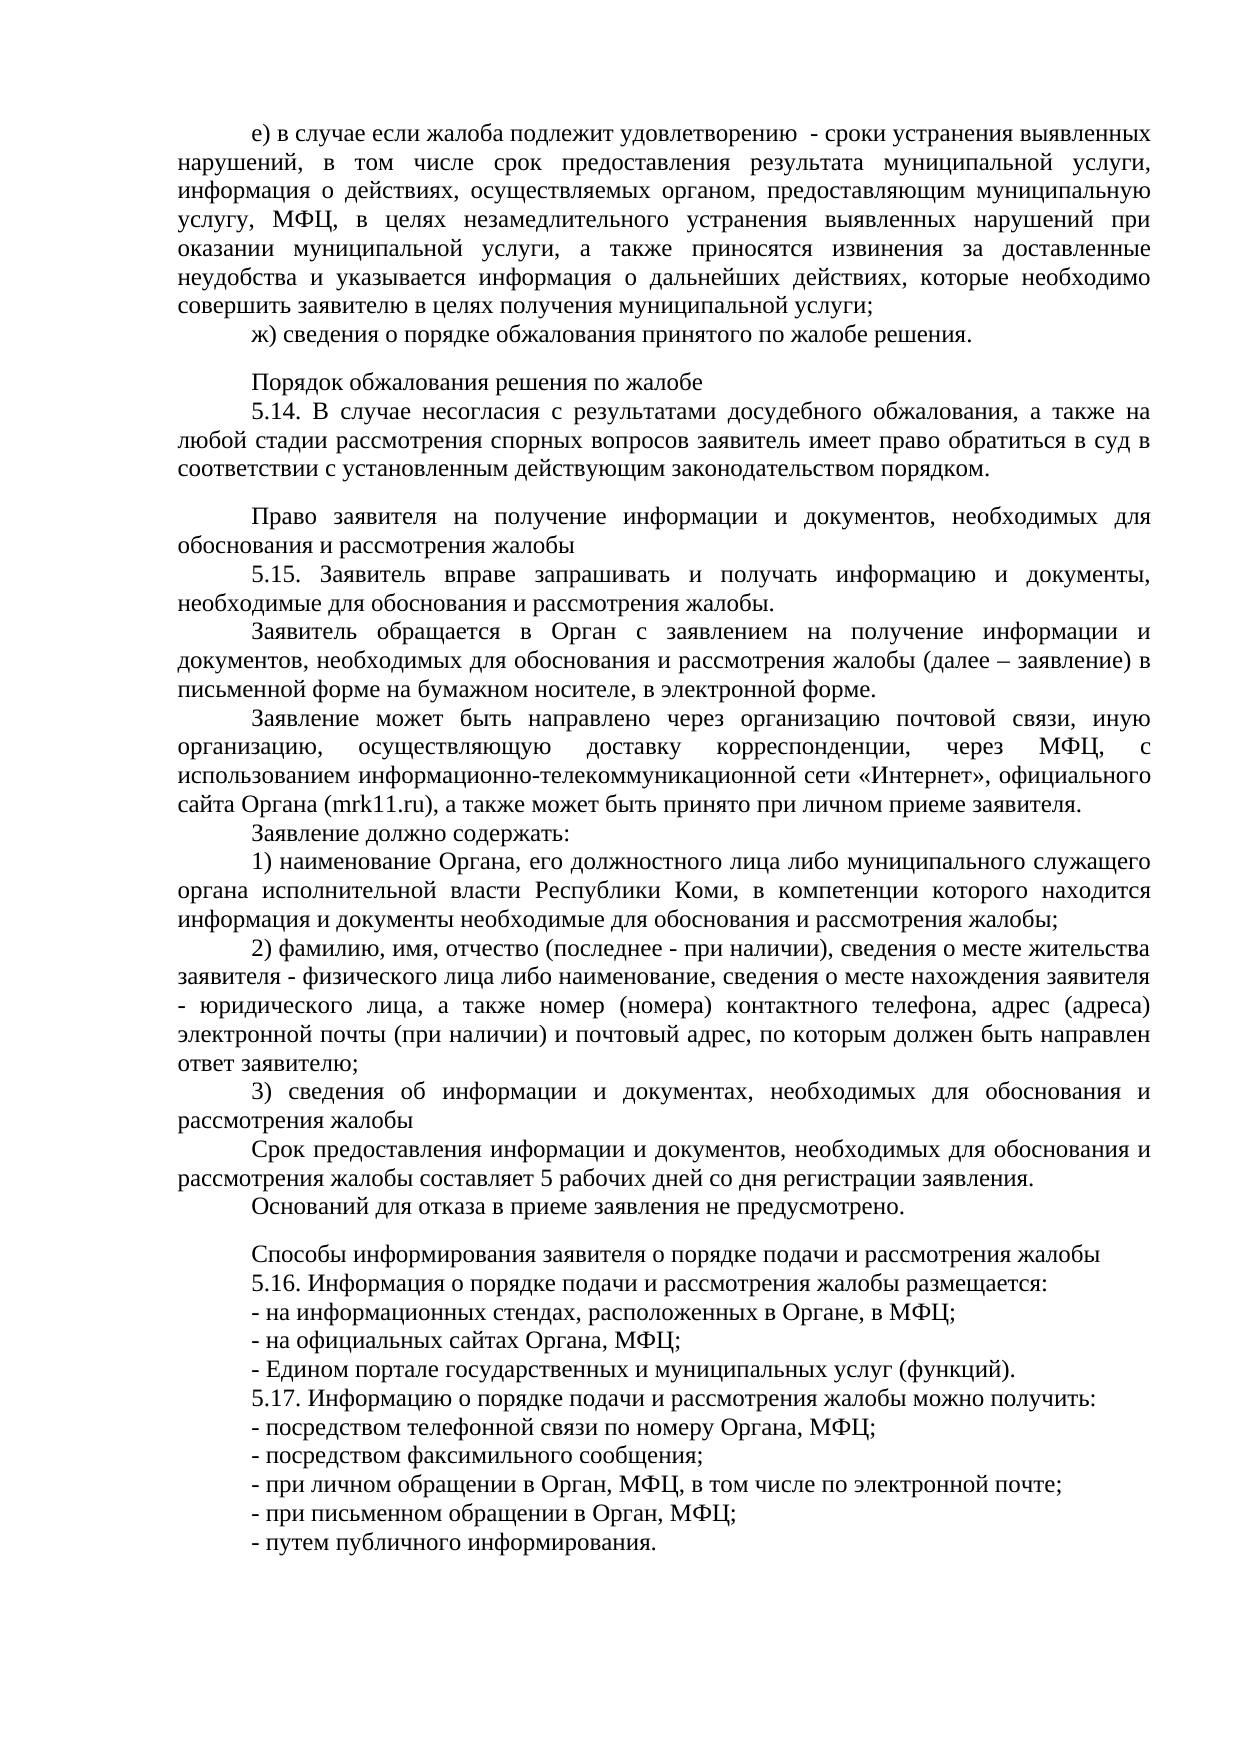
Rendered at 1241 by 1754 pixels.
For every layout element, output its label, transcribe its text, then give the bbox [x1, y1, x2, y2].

text - посредством факсимильного сообщения; [177, 1441, 1152, 1469]
text Способы информирования заявителя о порядке подачи и рассмотрения жалобы [177, 1239, 1152, 1268]
text е) в случае если жалоба подлежит удовлетворению - сроки устранения выявленных нарушений, в том числе срок предоставления результата муниципальной услуги, информация о действиях, осуществляемых органом, предоставляющим муниципальную услугу, МФЦ, в целях незамедлительного устранения выявленных нарушений при оказании муниципальной услуги, а также приносятся извинения за доставленные неудобства и указывается информация о дальнейших действиях, которые необходимо совершить заявителю в целях получения муниципальной услуги; [177, 118, 1152, 319]
text - путем публичного информирования. [177, 1527, 1152, 1556]
text 5.14. В случае несогласия с результатами досудебного обжалования, а также на любой стадии рассмотрения спорных вопросов заявитель имеет право обратиться в суд в соответствии с установленным действующим законодательством порядком. [177, 396, 1152, 482]
text ж) сведения о порядке обжалования принятого по жалобе решения. [177, 319, 1152, 348]
text 5.15. Заявитель вправе запрашивать и получать информацию и документы, необходимые для обоснования и рассмотрения жалобы. [177, 559, 1152, 616]
text 3) сведения об информации и документах, необходимых для обоснования и рассмотрения жалобы [177, 1076, 1152, 1134]
text - при письменном обращении в Орган, МФЦ; [177, 1498, 1152, 1527]
text Срок предоставления информации и документов, необходимых для обоснования и рассмотрения жалобы составляет 5 рабочих дней со дня регистрации заявления. [177, 1134, 1152, 1191]
text - на информационных стендах, расположенных в Органе, в МФЦ; [177, 1297, 1152, 1326]
text - Едином портале государственных и муниципальных услуг (функций). [177, 1354, 1152, 1383]
text Право заявителя на получение информации и документов, необходимых для обоснования и рассмотрения жалобы [177, 501, 1152, 559]
text Оснований для отказа в приеме заявления не предусмотрено. [177, 1191, 1152, 1220]
text 5.16. Информация о порядке подачи и рассмотрения жалобы размещается: [177, 1268, 1152, 1297]
text - при личном обращении в Орган, МФЦ, в том числе по электронной почте; [177, 1469, 1152, 1498]
text Порядок обжалования решения по жалобе [177, 367, 1152, 396]
text Заявление может быть направлено через организацию почтовой связи, иную организацию, осуществляющую доставку корреспонденции, через МФЦ, с использованием информационно-телекоммуникационной сети «Интернет», официального сайта Органа (mrk11.ru), а также может быть принято при личном приеме заявителя. [177, 703, 1152, 818]
text Заявитель обращается в Орган с заявлением на получение информации и документов, необходимых для обоснования и рассмотрения жалобы (далее – заявление) в письменной форме на бумажном носителе, в электронной форме. [177, 616, 1152, 703]
text - посредством телефонной связи по номеру Органа, МФЦ; [177, 1412, 1152, 1441]
text 1) наименование Органа, его должностного лица либо муниципального служащего органа исполнительной власти Республики Коми, в компетенции которого находится информация и документы необходимые для обоснования и рассмотрения жалобы; [177, 846, 1152, 933]
text - на официальных сайтах Органа, МФЦ; [177, 1326, 1152, 1354]
text 5.17. Информацию о порядке подачи и рассмотрения жалобы можно получить: [177, 1383, 1152, 1412]
text Заявление должно содержать: [177, 818, 1152, 846]
text 2) фамилию, имя, отчество (последнее - при наличии), сведения о месте жительства заявителя - физического лица либо наименование, сведения о месте нахождения заявителя - юридического лица, а также номер (номера) контактного телефона, адрес (адреса) электронной почты (при наличии) и почтовый адрес, по которым должен быть направлен ответ заявителю; [177, 933, 1152, 1076]
